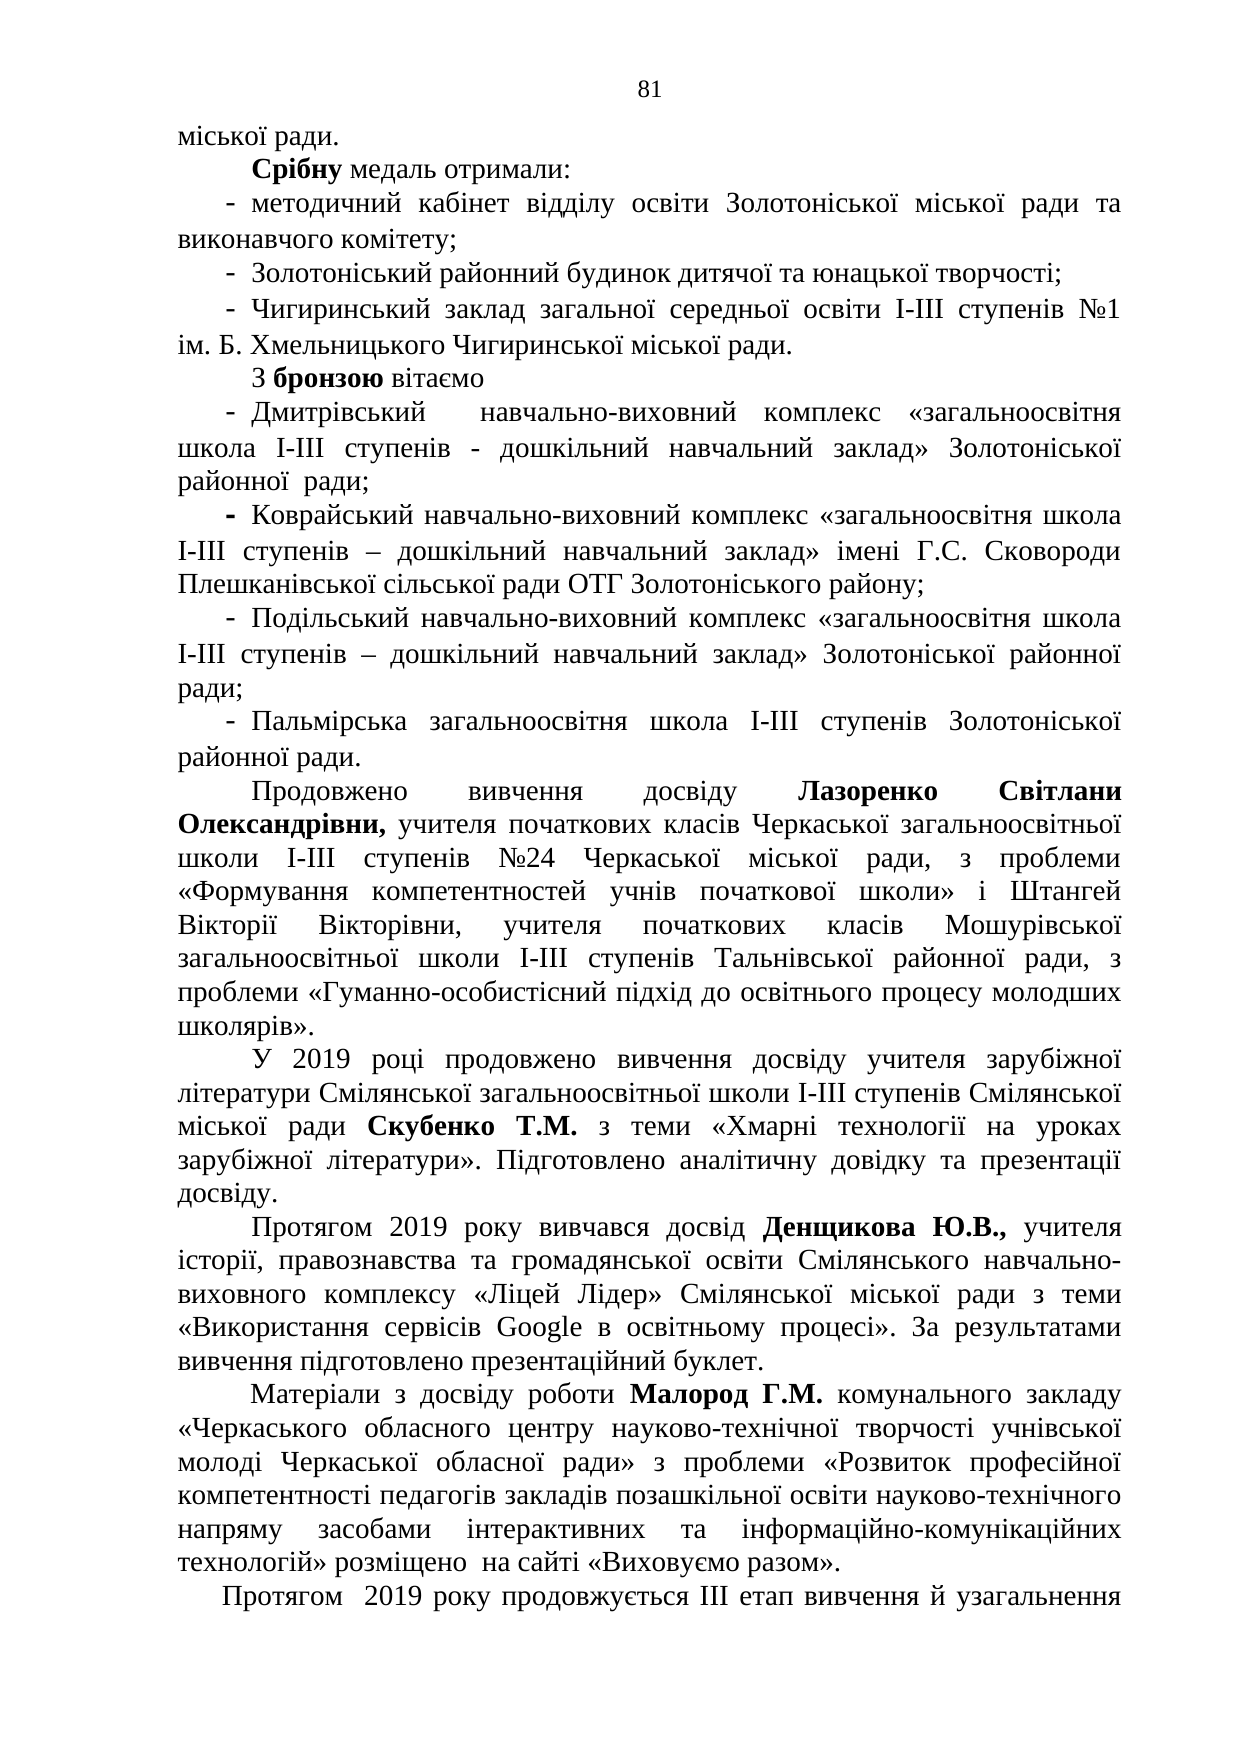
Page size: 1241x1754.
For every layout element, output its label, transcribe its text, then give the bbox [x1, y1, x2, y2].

list методичний кабінет відділу освіти Золотоніської міської ради та виконавчого комітету; [177, 185, 1122, 255]
text У 2019 році продовжено вивчення досвіду учителя зарубіжної літератури Смілянської загальноосвітньої школи І-ІІІ ступенів Смілянської міської ради Скубенко Т.М. з теми «Хмарні технології на уроках зарубіжної літератури». Підготовлено аналітичну довідку та презентації досвіду. [177, 1041, 1122, 1209]
list Коврайський навчально-виховний комплекс «загальноосвітня школа І-ІІІ ступенів – дошкільний навчальний заклад» імені Г.С. Сковороди Плешканівської сільської ради ОТГ Золотоніського району; [177, 497, 1122, 600]
text З бронзою вітаємо [177, 360, 1122, 394]
text Протягом 2019 року вивчався досвід Денщикова Ю.В., учителя історії, правознавства та громадянської освіти Смілянського навчально-виховного комплексу «Ліцей Лідер» Смілянської міської ради з теми «Використання сервісів Google в освітньому процесі». За результатами вивчення підготовлено презентаційний буклет. [177, 1209, 1122, 1377]
list Матеріали з досвіду роботи Малород Г.М. комунального закладу «Черкаського обласного центру науково-технічної творчості учнівської молоді Черкаської обласної ради» з проблеми «Розвиток професійної компетентності педагогів закладів позашкільної освіти науково-технічного напряму засобами інтерактивних та інформаційно-комунікаційних технологій» розміщено на сайті «Виховуємо разом». [177, 1377, 1122, 1578]
list Подільський навчально-виховний комплекс «загальноосвітня школа І-ІІІ ступенів – дошкільний навчальний заклад» Золотоніської районної ради; [177, 600, 1122, 703]
list Пальмірська загальноосвітня школа І-ІІІ ступенів Золотоніської районної ради. [177, 703, 1122, 773]
text Срібну медаль отримали: [177, 152, 1122, 185]
list Золотоніська загальноосвітня школа І-ІІІ ступенів №5 Золотоніської міської ради. [177, 118, 1122, 152]
list Продовжено вивчення досвіду Лазоренко Світлани Олександрівни, учителя початкових класів Черкаської загальноосвітньої школи І-ІІІ ступенів №24 Черкаської міської ради, з проблеми «Формування компетентностей учнів початкової школи» і Штангей Вікторії Вікторівни, учителя початкових класів Мошурівської загальноосвітньої школи І-ІІІ ступенів Тальнівської районної ради, з проблеми «Гуманно-особистісний підхід до освітнього процесу молодших школярів». [177, 773, 1122, 1041]
list Дмитрівський навчально-виховний комплекс «загальноосвітня школа І-ІІІ ступенів - дошкільний навчальний заклад» Золотоніської районної ради; [177, 394, 1122, 497]
list Золотоніський районний будинок дитячої та юнацької творчості; [177, 255, 1122, 291]
list Чигиринський заклад загальної середньої освіти І-ІІІ ступенів №1 ім. Б. Хмельницького Чигиринської міської ради. [177, 291, 1122, 360]
